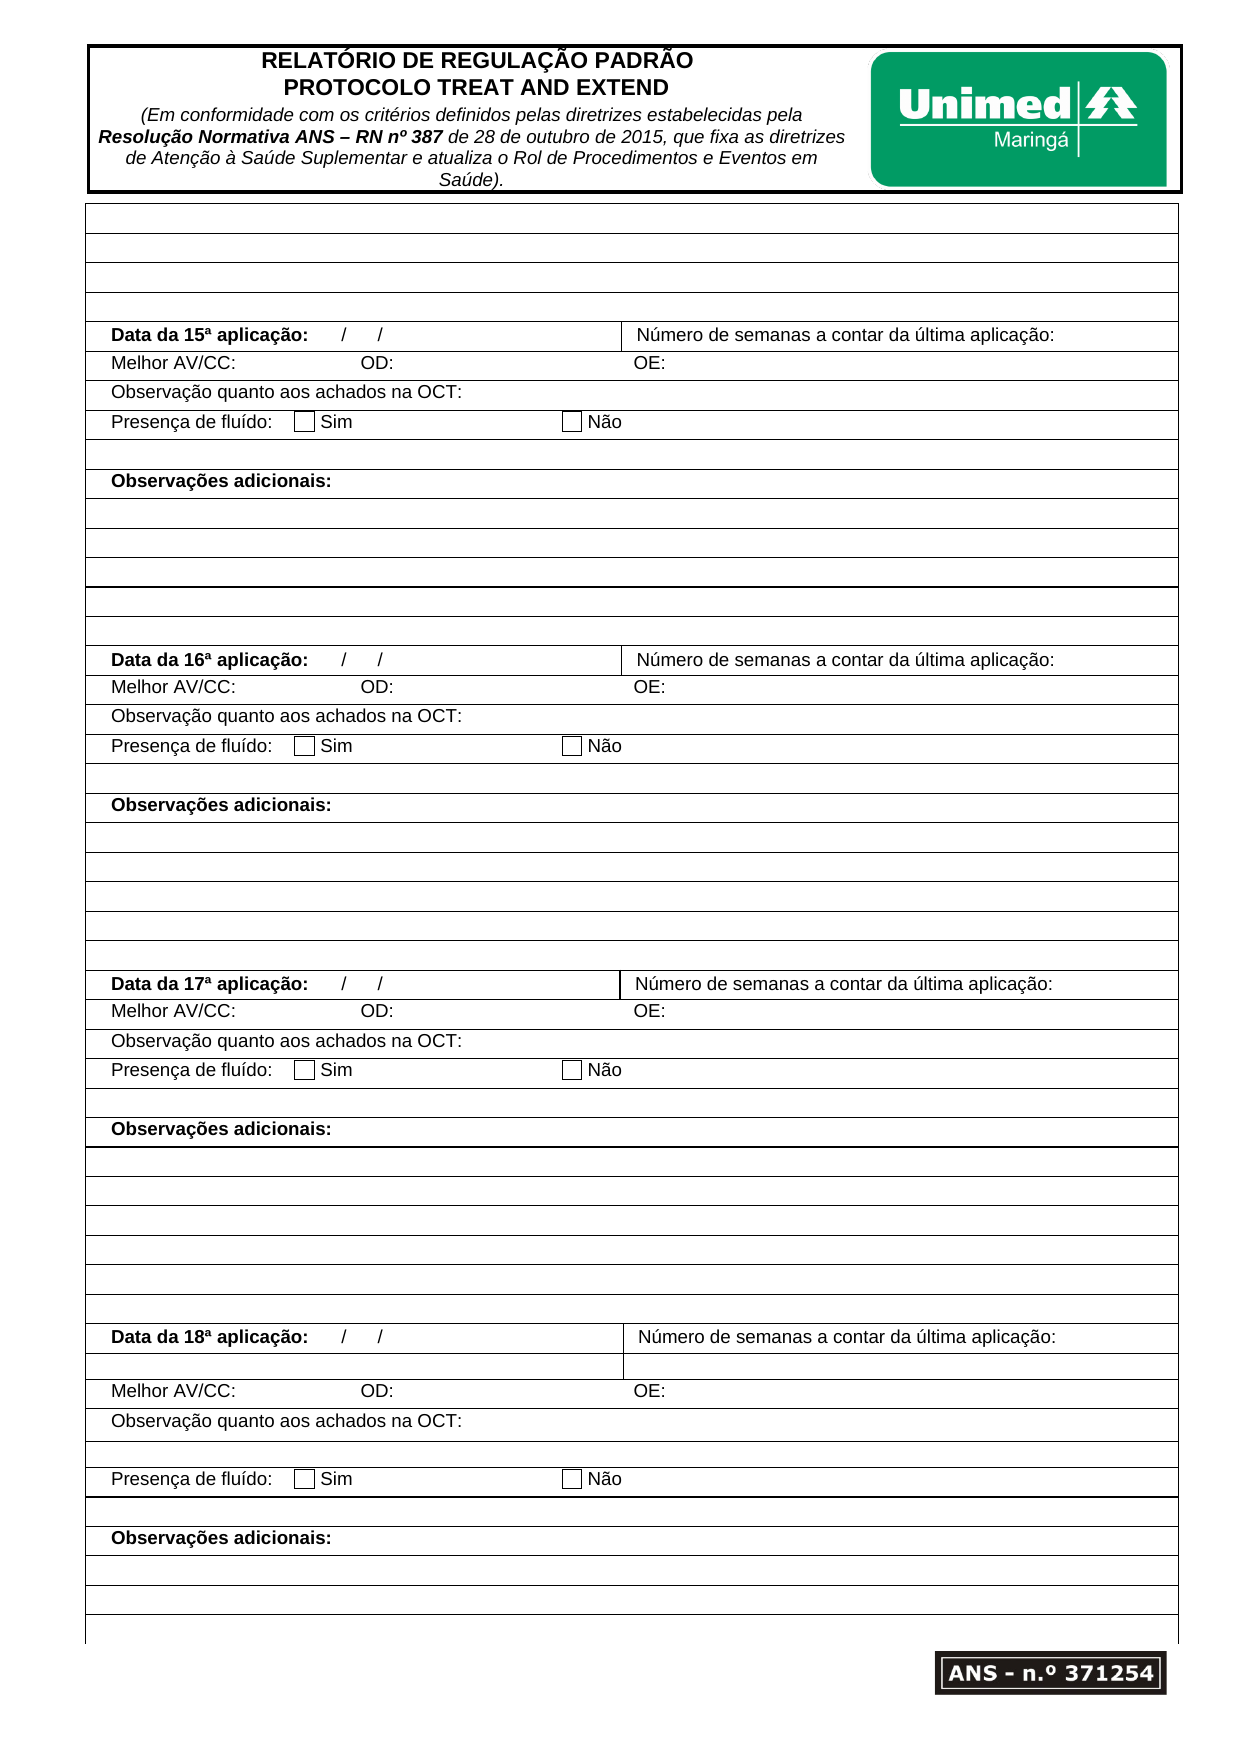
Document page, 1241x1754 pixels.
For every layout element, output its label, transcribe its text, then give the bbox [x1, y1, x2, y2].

table_cell Melhor AV/CC: OD: OE: [86, 676, 1178, 704]
table_cell Melhor AV/CC: OD: OE: [86, 1000, 1178, 1028]
table_cell [86, 853, 1178, 881]
table_cell Número de semanas a contar da última aplicação: [622, 646, 1178, 675]
table_cell [86, 823, 1178, 852]
table_cell [86, 1615, 1178, 1644]
picture [867, 48, 1170, 190]
picture [934, 1651, 1167, 1695]
table_cell [624, 1354, 1178, 1379]
table_cell [86, 558, 1178, 586]
table_cell [86, 1206, 1178, 1235]
table_cell [86, 263, 1178, 292]
table_cell Observação quanto aos achados na OCT: [86, 1409, 1178, 1441]
table_cell Presença de fluído: Sim Não [86, 411, 1178, 439]
table_cell [86, 912, 1178, 940]
table_cell [86, 529, 1178, 557]
table_cell Data da 16ª aplicação: / / [86, 646, 621, 675]
table_cell [86, 234, 1178, 262]
table_cell [86, 1177, 1178, 1205]
table_cell [86, 1236, 1178, 1264]
table_cell [86, 882, 1178, 911]
table_cell [86, 1586, 1178, 1614]
table_cell [86, 1498, 1178, 1526]
table_cell Observações adicionais: [86, 1527, 1178, 1555]
table_cell [86, 1148, 1178, 1176]
table_cell [86, 1556, 1178, 1585]
table_cell Presença de fluído: Sim Não [86, 735, 1178, 763]
table_cell [86, 764, 1178, 793]
table_cell Observações adicionais: [86, 1118, 1178, 1146]
table_cell Número de semanas a contar da última aplicação: [622, 322, 1178, 351]
table_cell Observação quanto aos achados na OCT: [86, 381, 1178, 409]
table_cell [86, 1265, 1178, 1294]
table_cell Data da 15ª aplicação: / / [86, 322, 621, 351]
table_cell [86, 440, 1178, 468]
table_cell Observação quanto aos achados na OCT: [86, 705, 1178, 734]
table_cell Melhor AV/CC: OD: OE: [86, 1380, 1178, 1408]
table_cell [86, 499, 1178, 527]
table_cell Data da 18ª aplicação: / / [86, 1324, 623, 1353]
table_cell [86, 588, 1178, 616]
table_cell Número de semanas a contar da última aplicação: [624, 1324, 1178, 1353]
table_cell [86, 1295, 1178, 1323]
table_cell [86, 293, 1178, 321]
table_cell Presença de fluído: Sim Não [86, 1059, 1178, 1087]
table_cell [86, 941, 1178, 969]
table_cell Observações adicionais: [86, 470, 1178, 498]
table_cell [86, 1089, 1178, 1117]
table_cell Data da 17ª aplicação: / / [86, 971, 619, 999]
table_cell Presença de fluído: Sim Não [86, 1468, 1178, 1496]
table_cell [86, 1354, 623, 1379]
table_cell Melhor AV/CC: OD: OE: [86, 352, 1178, 380]
table_cell Observação quanto aos achados na OCT: [86, 1030, 1178, 1058]
table_cell Número de semanas a contar da última aplicação: [621, 971, 1178, 999]
table_cell [86, 1442, 1178, 1467]
table_cell [86, 204, 1178, 233]
table_cell [86, 617, 1178, 645]
table_cell Observações adicionais: [86, 794, 1178, 822]
